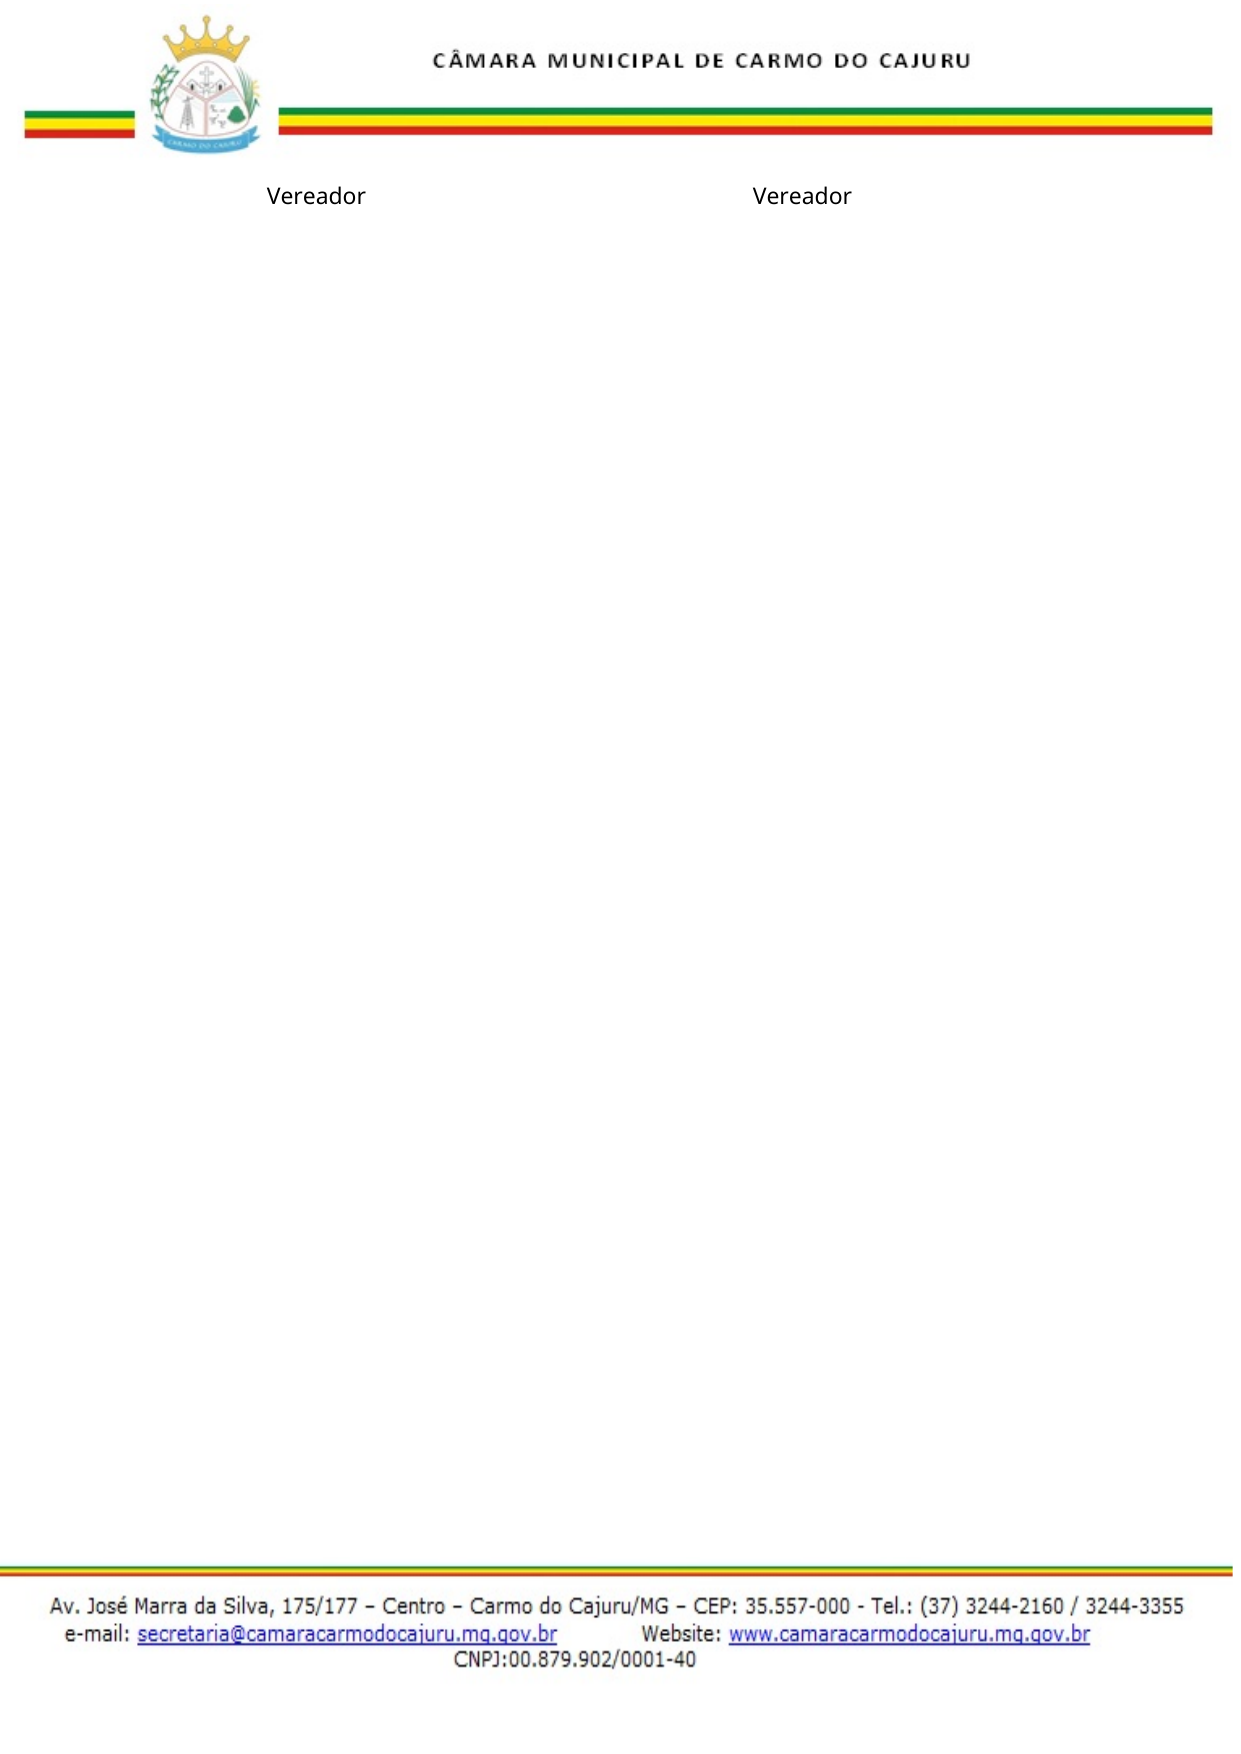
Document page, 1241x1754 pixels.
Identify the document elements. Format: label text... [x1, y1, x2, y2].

picture [0, 1557, 1233, 1691]
picture [17, 4, 1232, 180]
text Vereador Vereador [177, 180, 1122, 211]
